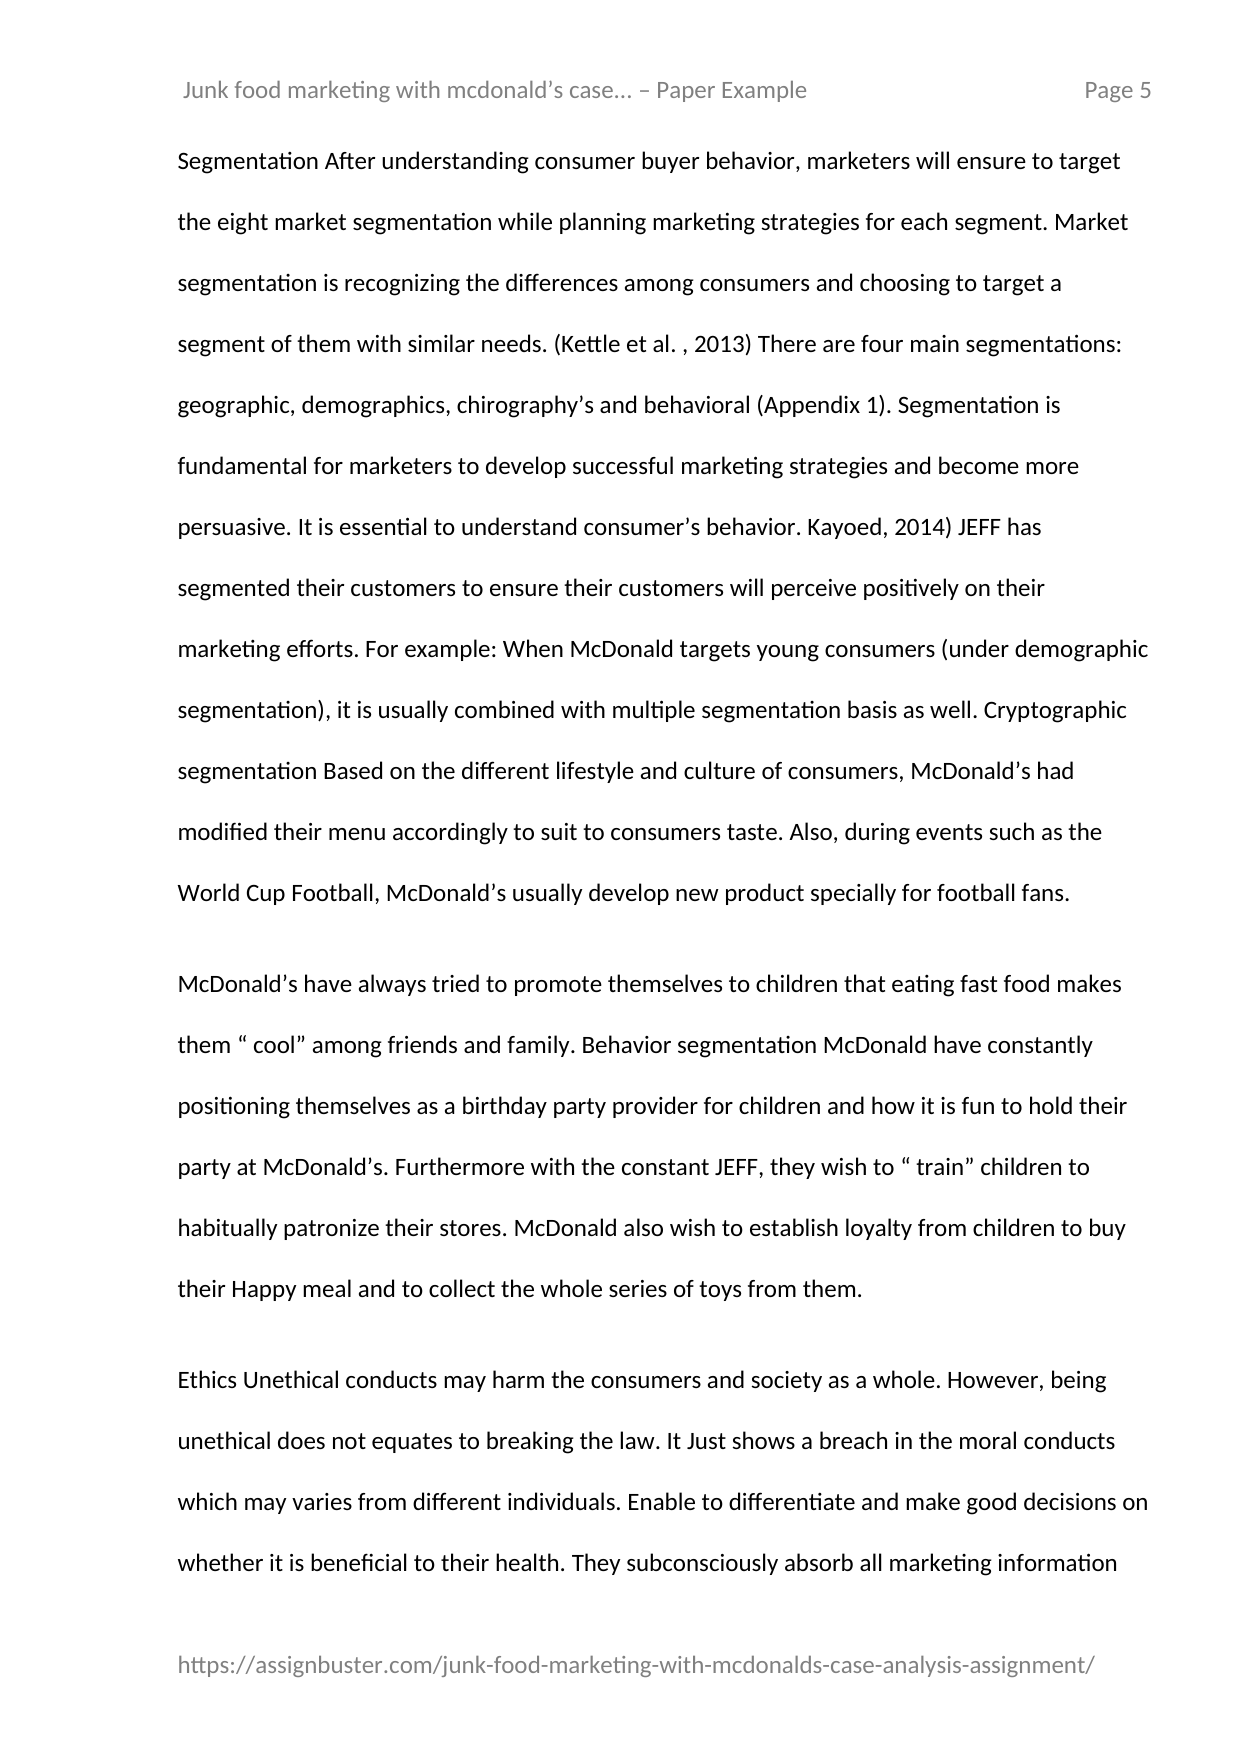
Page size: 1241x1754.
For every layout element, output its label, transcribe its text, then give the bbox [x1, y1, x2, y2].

text Segmentation After understanding consumer buyer behavior, marketers will ensure to target the eight market segmentation while planning marketing strategies for each segment. Market segmentation is recognizing the differences among consumers and choosing to target a segment of them with similar needs. (Kettle et al. , 2013) There are four main segmentations: geographic, demographics, chirography’s and behavioral (Appendix 1). Segmentation is fundamental for marketers to develop successful marketing strategies and become more persuasive. It is essential to understand consumer’s behavior. Kayoed, 2014) JEFF has segmented their customers to ensure their customers will perceive positively on their marketing efforts. For example: When McDonald targets young consumers (under demographic segmentation), it is usually combined with multiple segmentation basis as well. Cryptographic segmentation Based on the different lifestyle and culture of consumers, McDonald’s had modified their menu accordingly to suit to consumers taste. Also, during events such as the World Cup Football, McDonald’s usually develop new product specially for football fans. [177, 145, 1152, 908]
text McDonald’s have always tried to promote themselves to children that eating fast food makes them “ cool” among friends and family. Behavior segmentation McDonald have constantly positioning themselves as a birthday party provider for children and how it is fun to hold their party at McDonald’s. Furthermore with the constant JEFF, they wish to “ train” children to habitually patronize their stores. McDonald also wish to establish loyalty from children to buy their Happy meal and to collect the whole series of toys from them. [177, 968, 1152, 1304]
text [177, 1364, 1152, 1577]
